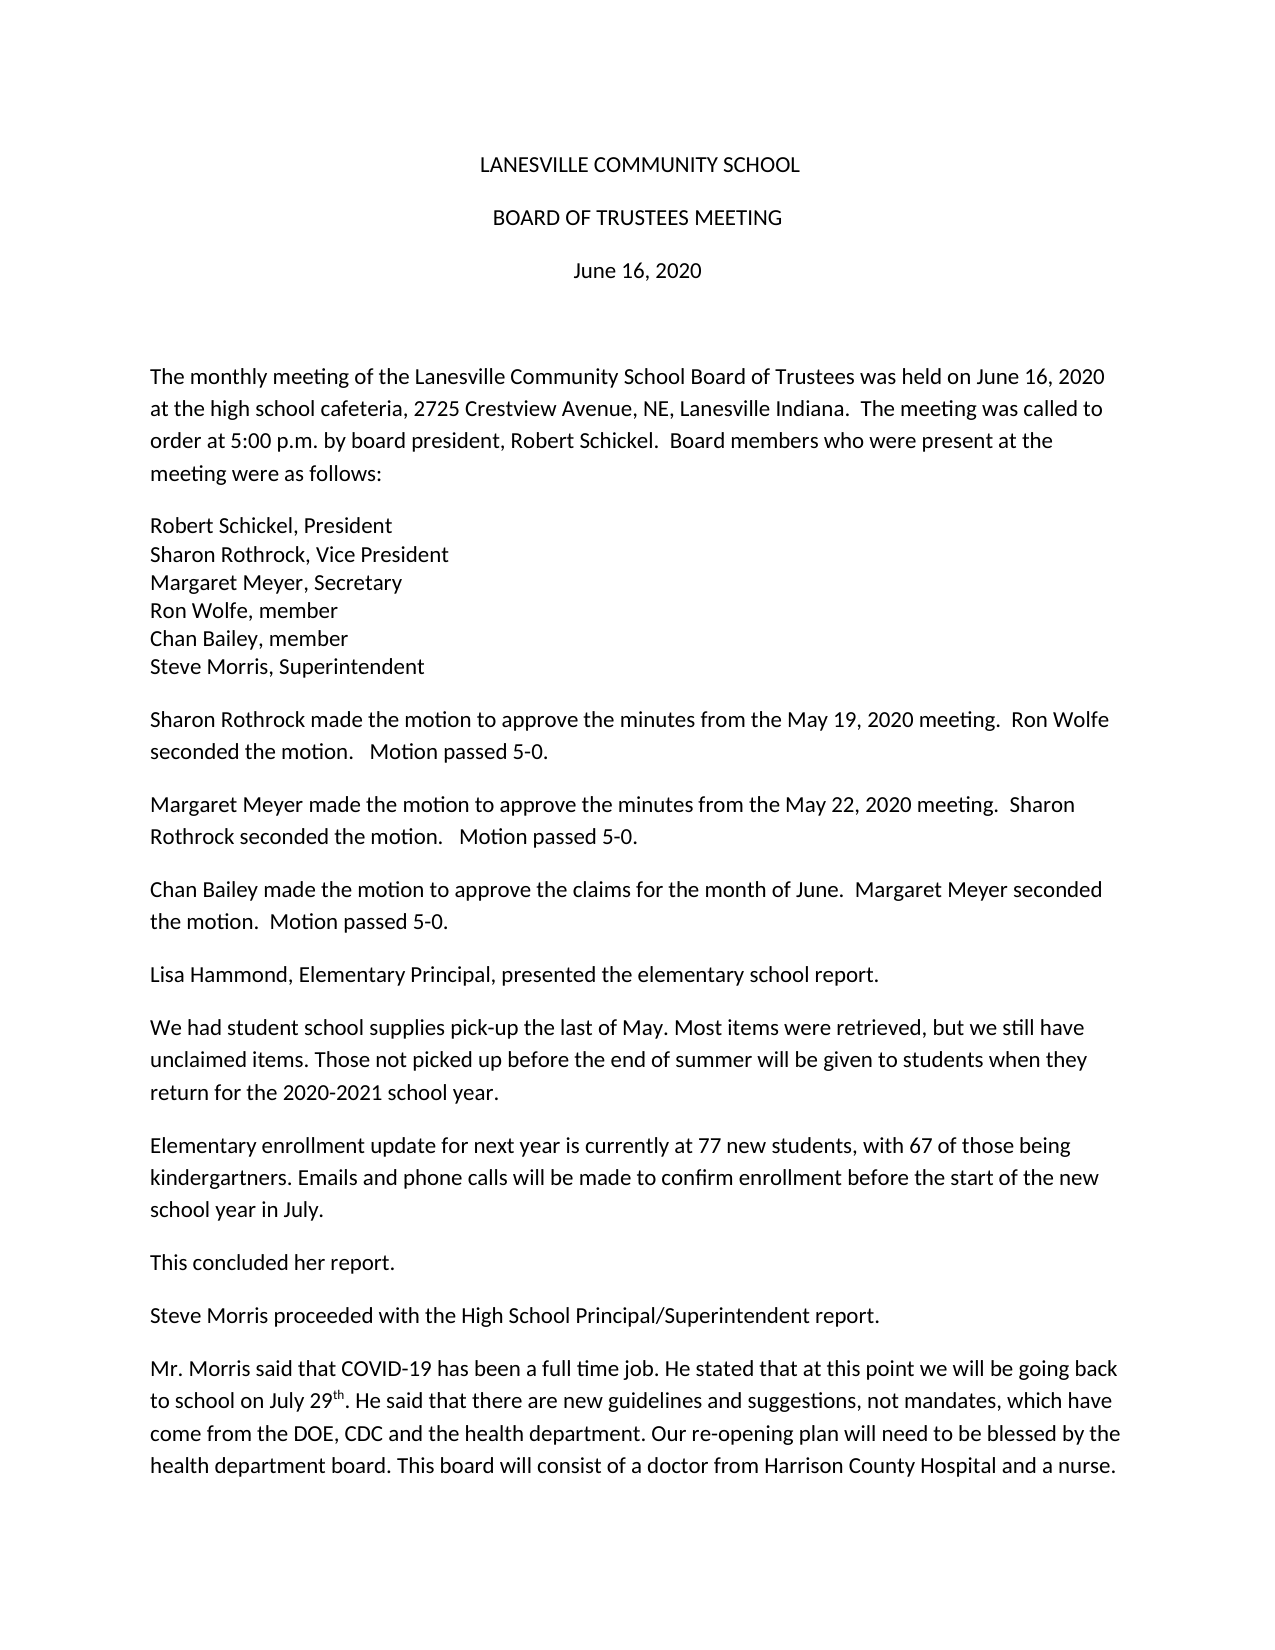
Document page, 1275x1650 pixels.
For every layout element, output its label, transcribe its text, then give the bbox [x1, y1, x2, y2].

text Ron Wolfe, member [150, 596, 1125, 624]
text This concluded her report. [150, 1248, 1125, 1276]
text Sharon Rothrock made the motion to approve the minutes from the May 19, 2020 meeting. Ron Wolfe seconded the motion. Motion passed 5-0. [150, 705, 1125, 765]
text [150, 1354, 1125, 1479]
text The monthly meeting of the Lanesville Community School Board of Trustees was held on June 16, 2020 at the high school cafeteria, 2725 Crestview Avenue, NE, Lanesville Indiana. The meeting was called to order at 5:00 p.m. by board president, Robert Schickel. Board members who were present at the meeting were as follows: [150, 362, 1125, 487]
text Steve Morris proceeded with the High School Principal/Superintendent report. [150, 1301, 1125, 1329]
text Steve Morris, Superintendent [150, 652, 1125, 680]
text June 16, 2020 [150, 256, 1125, 284]
text Chan Bailey made the motion to approve the claims for the month of June. Margaret Meyer seconded the motion. Motion passed 5-0. [150, 875, 1125, 935]
text Lisa Hammond, Elementary Principal, presented the elementary school report. [150, 960, 1125, 988]
text We had student school supplies pick-up the last of May. Most items were retrieved, but we still have unclaimed items. Those not picked up before the end of summer will be given to students when they return for the 2020-2021 school year. [150, 1013, 1125, 1106]
text Margaret Meyer, Secretary [150, 568, 1125, 596]
text BOARD OF TRUSTEES MEETING [150, 203, 1125, 231]
text Margaret Meyer made the motion to approve the minutes from the May 22, 2020 meeting. Sharon Rothrock seconded the motion. Motion passed 5-0. [150, 790, 1125, 850]
text Elementary enrollment update for next year is currently at 77 new students, with 67 of those being kindergartners. Emails and phone calls will be made to confirm enrollment before the start of the new school year in July. [150, 1131, 1125, 1223]
text LANESVILLE COMMUNITY SCHOOL [150, 150, 1125, 178]
text Chan Bailey, member [150, 624, 1125, 652]
text Sharon Rothrock, Vice President [150, 540, 1125, 568]
text Robert Schickel, President [150, 512, 1125, 540]
